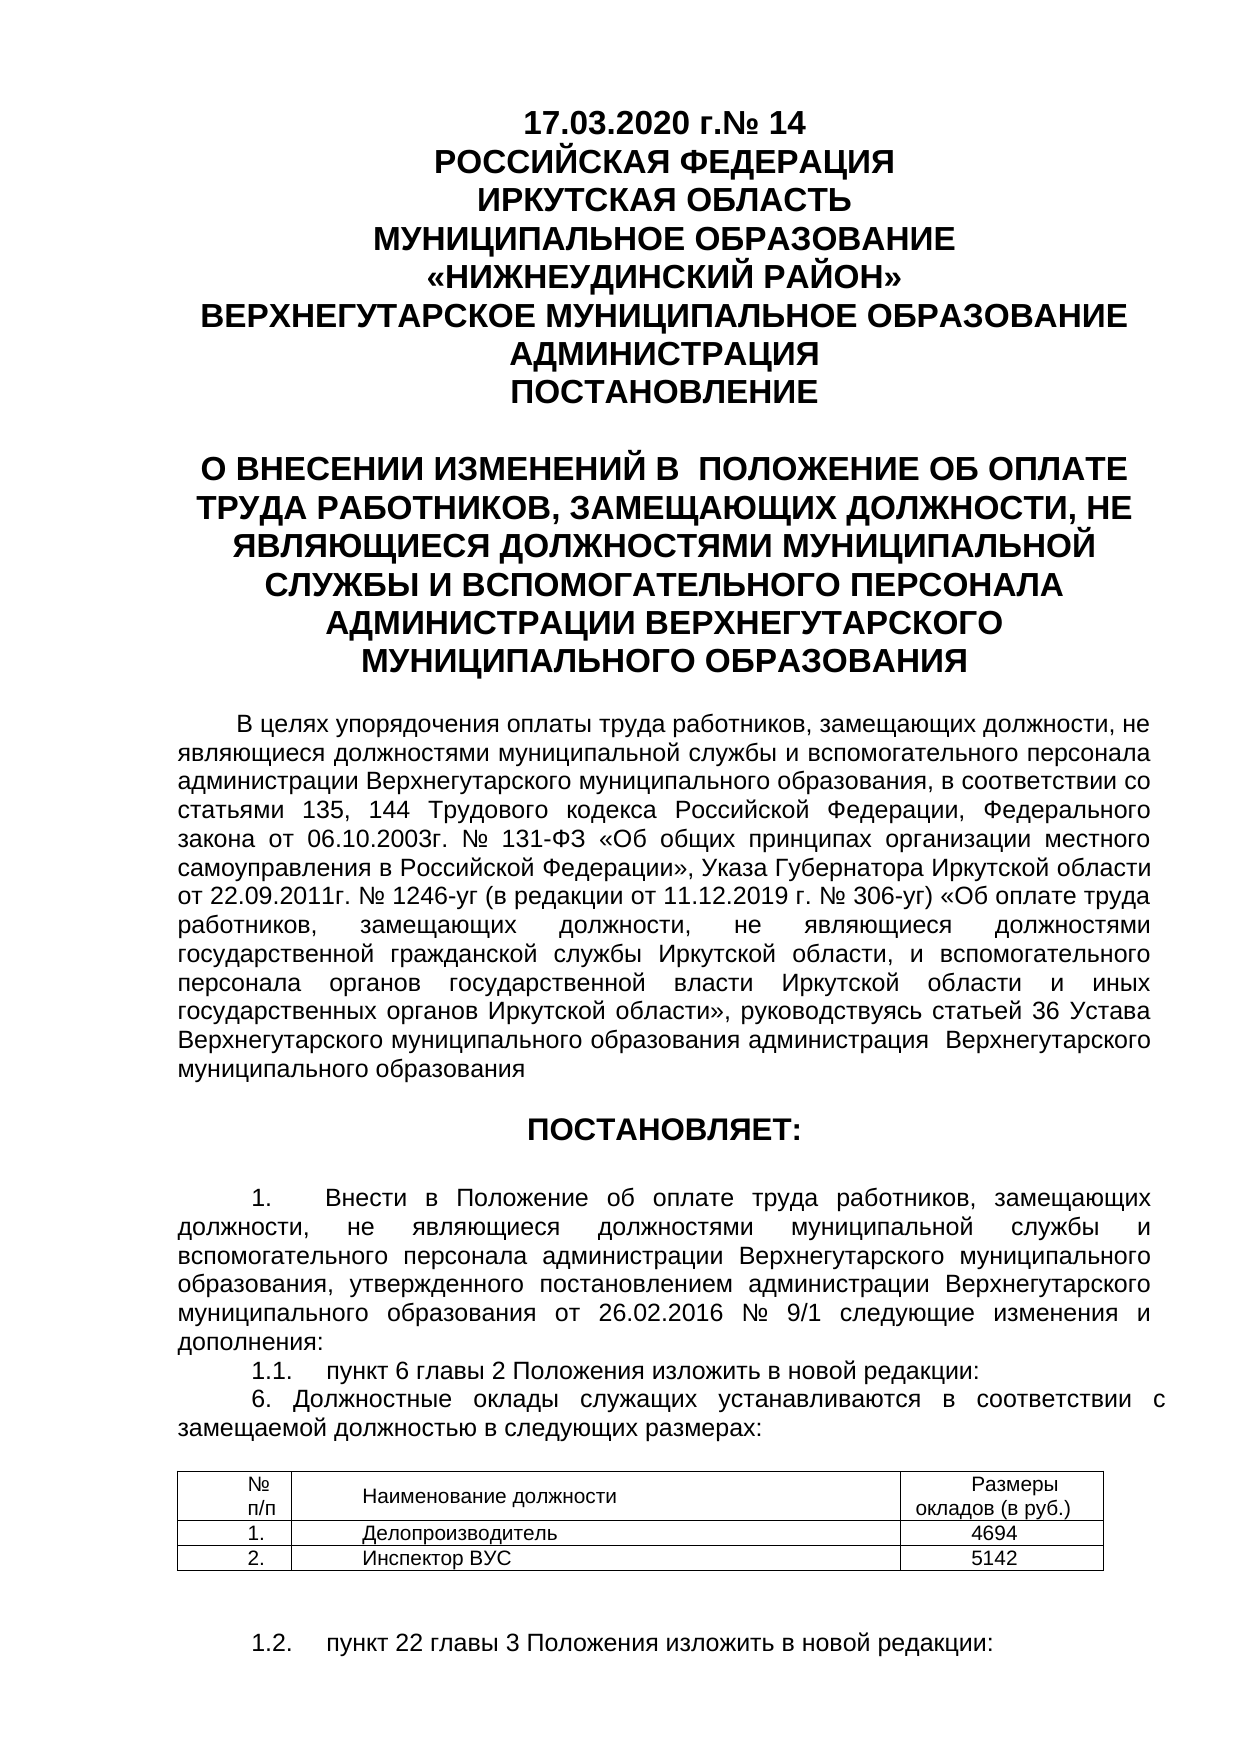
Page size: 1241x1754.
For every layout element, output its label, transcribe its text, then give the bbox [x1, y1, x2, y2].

text АДМИНИСТРАЦИЯ [177, 334, 1152, 372]
text 6. Должностные оклады служащих устанавливаются в соответствии с замещаемой должностью в следующих размерах: [177, 1384, 1166, 1442]
text В целях упорядочения оплаты труда работников, замещающих должности, не являющиеся должностями муниципальной службы и вспомогательного персонала администрации Верхнегутарского муниципального образования, в соответствии со статьями 135, 144 Трудового кодекса Российской Федерации, Федерального закона от 06.10.2003г. № 131-ФЗ «Об общих принципах организации местного самоуправления в Российской Федерации», Указа Губернатора Иркутской области от 22.09.2011г. № 1246-уг (в редакции от 11.12.2019 г. № 306-уг) «Об оплате труда работников, замещающих должности, не являющиеся должностями государственной гражданской службы Иркутской области, и вспомогательного персонала органов государственной власти Иркутской области и иных государственных органов Иркутской области», руководствуясь статьей 36 Устава Верхнегутарского муниципального образования администрация Верхнегутарского муниципального образования [177, 709, 1152, 1082]
table_cell 1. [178, 1521, 291, 1544]
table_header Наименование должности [292, 1472, 900, 1519]
text «НИЖНЕУДИНСКИЙ РАЙОН» [177, 257, 1152, 296]
table_cell Делопроизводитель [292, 1521, 900, 1544]
text МУНИЦИПАЛЬНОЕ ОБРАЗОВАНИЕ [177, 219, 1152, 257]
table_cell 2. [178, 1546, 291, 1569]
subtitle ПОСТАНОВЛЕНИЕ [177, 372, 1152, 411]
text ИРКУТСКАЯ ОБЛАСТЬ [177, 180, 1152, 219]
text ВЕРХНЕГУТАРСКОЕ МУНИЦИПАЛЬНОЕ ОБРАЗОВАНИЕ [177, 296, 1152, 334]
table_header № п/п [178, 1472, 291, 1519]
text ПОСТАНОВЛЯЕТ: [177, 1111, 1152, 1147]
table_cell 5142 [901, 1546, 1103, 1569]
table_cell Инспектор ВУС [292, 1546, 900, 1569]
list пункт 6 главы 2 Положения изложить в новой редакции: [251, 1356, 1152, 1384]
subtitle 17.03.2020 г.№ 14 [177, 103, 1152, 142]
text РОССИЙСКАЯ ФЕДЕРАЦИЯ [177, 142, 1152, 180]
table_header Размеры окладов (в руб.) [901, 1472, 1103, 1519]
subtitle О ВНЕСЕНИИ ИЗМЕНЕНИЙ В ПОЛОЖЕНИЕ ОБ ОПЛАТЕ ТРУДА РАБОТНИКОВ, ЗАМЕЩАЮЩИХ ДОЛЖНОСТИ, НЕ ЯВЛЯЮЩИЕСЯ ДОЛЖНОСТЯМИ МУНИЦИПАЛЬНОЙ СЛУЖБЫ И ВСПОМОГАТЕЛЬНОГО ПЕРСОНАЛА АДМИНИСТРАЦИИ ВЕРХНЕГУТАРСКОГО МУНИЦИПАЛЬНОГО ОБРАЗОВАНИЯ [177, 449, 1152, 680]
list Внести в Положение об оплате труда работников, замещающих должности, не являющиеся должностями муниципальной службы и вспомогательного персонала администрации Верхнегутарского муниципального образования, утвержденного постановлением администрации Верхнегутарского муниципального образования от 26.02.2016 № 9/1 следующие изменения и дополнения: [177, 1183, 1152, 1356]
list пункт 22 главы 3 Положения изложить в новой редакции: [251, 1628, 1152, 1657]
table_cell 4694 [901, 1521, 1103, 1544]
